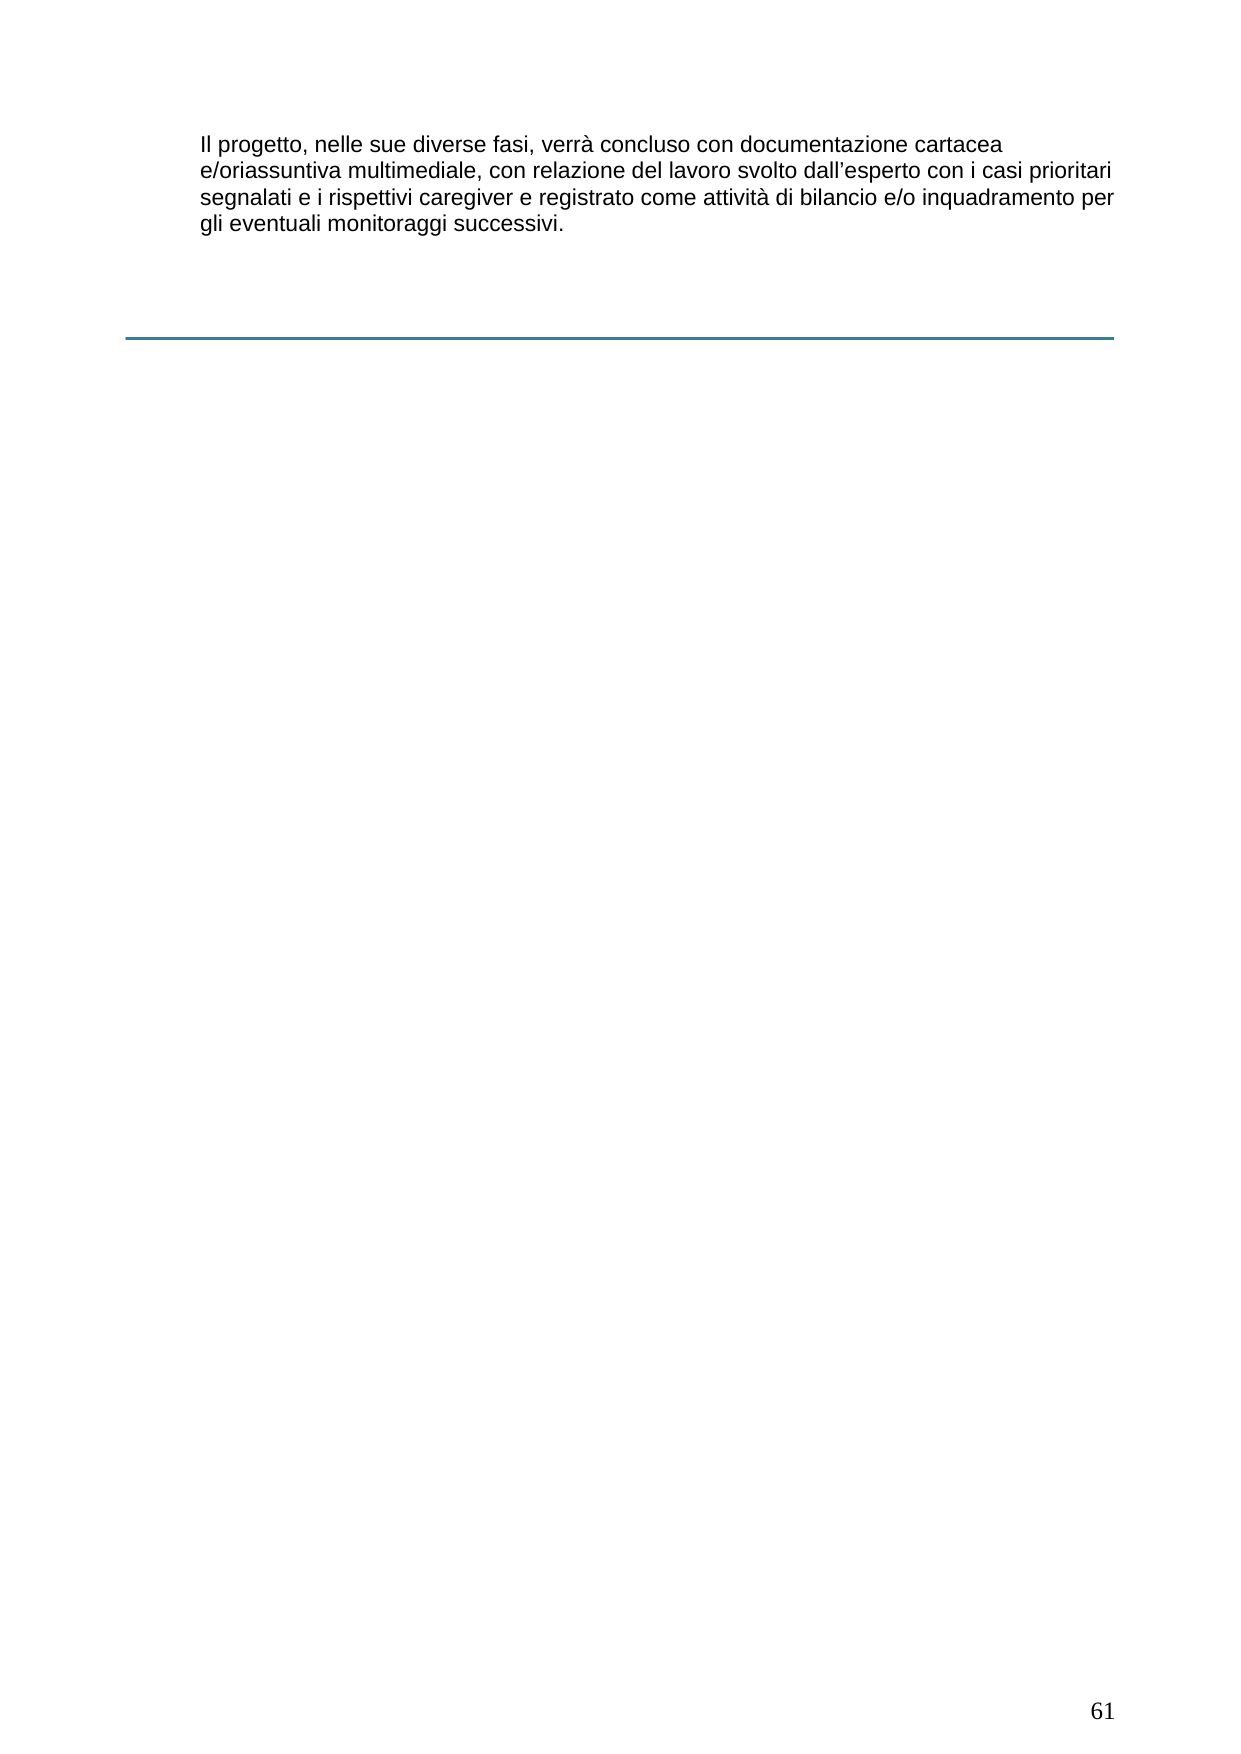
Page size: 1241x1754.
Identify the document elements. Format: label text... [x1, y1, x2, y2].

text Il progetto, nelle sue diverse fasi, verrà concluso con documentazione cartacea e/oriassuntiva multimediale, con relazione del lavoro svolto dall’esperto con i casi prioritari segnalati e i rispettivi caregiver e registrato come attività di bilancio e/o inquadramento per gli eventuali monitoraggi successivi. [200, 131, 1115, 236]
